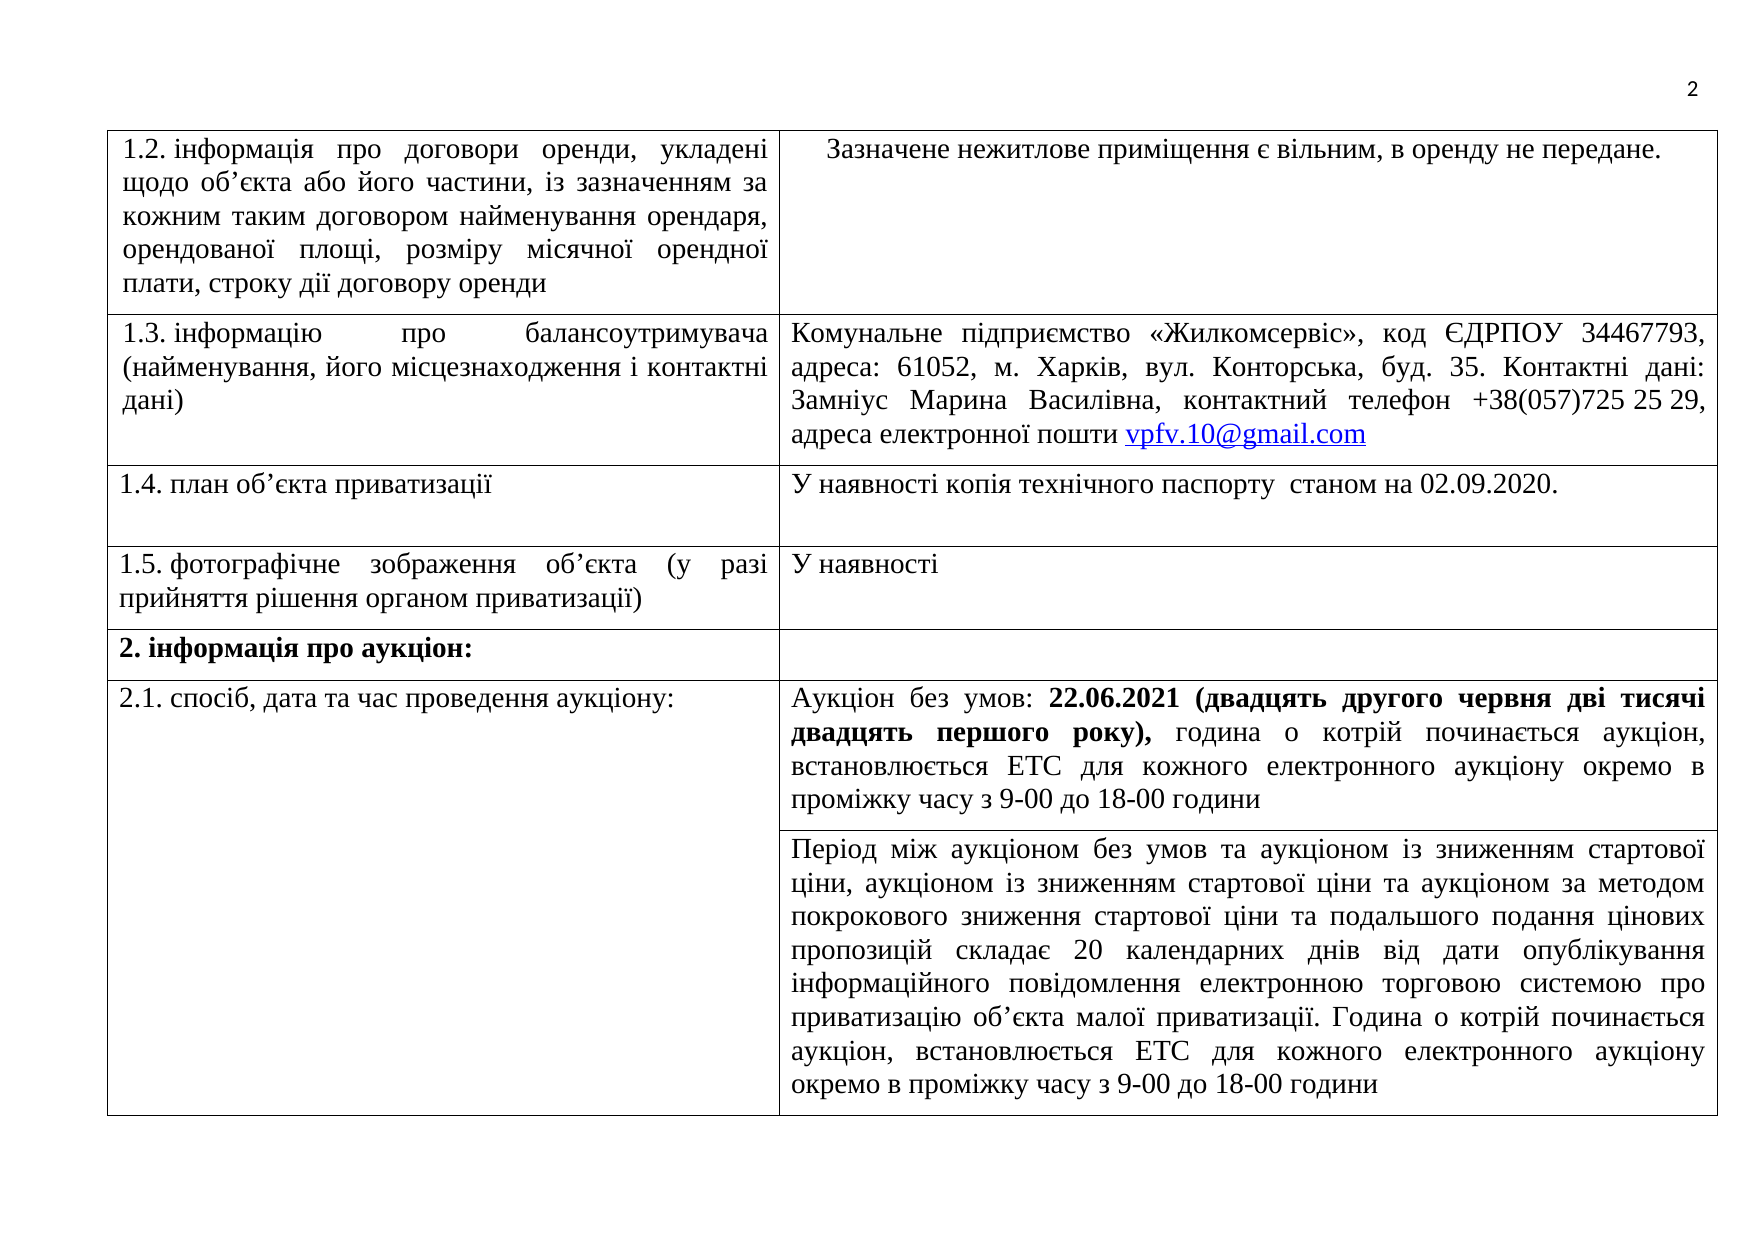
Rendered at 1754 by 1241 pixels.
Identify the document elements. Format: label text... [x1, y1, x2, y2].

table_cell [780, 630, 1717, 679]
table_cell Аукціон без умов: 22.06.2021 (двадцять другого червня дві тисячі двадцять першого року), година о котрій починається аукціон, встановлюється ЕТС для кожного електронного аукціону окремо в проміжку часу з 9-00 до 18-00 години [780, 681, 1717, 830]
table_cell 1.4. план об’єкта приватизації [108, 466, 779, 546]
table_cell 2.1. спосіб, дата та час проведення аукціону: [108, 681, 779, 1115]
table_cell 1.2. інформація про договори оренди, укладені щодо об’єкта або його частини, із зазначенням за кожним таким договором найменування орендаря, орендованої площі, розміру місячної орендної плати, строку дії договору оренди [108, 131, 779, 314]
table_cell У наявності копія технічного паспорту станом на 02.09.2020. [780, 466, 1717, 546]
table_cell Період між аукціоном без умов та аукціоном із зниженням стартової ціни, аукціоном із зниженням стартової ціни та аукціоном за методом покрокового зниження стартової ціни та подальшого подання цінових пропозицій складає 20 календарних днів від дати опублікування інформаційного повідомлення електронною торговою системою про приватизацію об’єкта малої приватизації. Година о котрій починається аукціон, встановлюється ЕТС для кожного електронного аукціону окремо в проміжку часу з 9-00 до 18-00 години [780, 831, 1717, 1115]
table_cell 1.5. фотографічне зображення об’єкта (у разі прийняття рішення органом приватизації) [108, 547, 779, 629]
table_cell У наявності [780, 547, 1717, 629]
table_cell Зазначене нежитлове приміщення є вільним, в оренду не передане. [780, 131, 1717, 314]
table_cell Комунальне підприємство «Жилкомсервіс», код ЄДРПОУ 34467793, адреса: 61052, м. Харків, вул. Конторська, буд. 35. Контактні дані: Замніус Марина Василівна, контактний телефон +38(057)725 25 29, адреса електронної пошти vpfv.10@gmail.com [780, 315, 1717, 465]
table_cell 1.3. інформацію про балансоутримувача (найменування, його місцезнаходження і контактні дані) [108, 315, 779, 465]
table_cell 2. інформація про аукціон: [108, 630, 779, 679]
